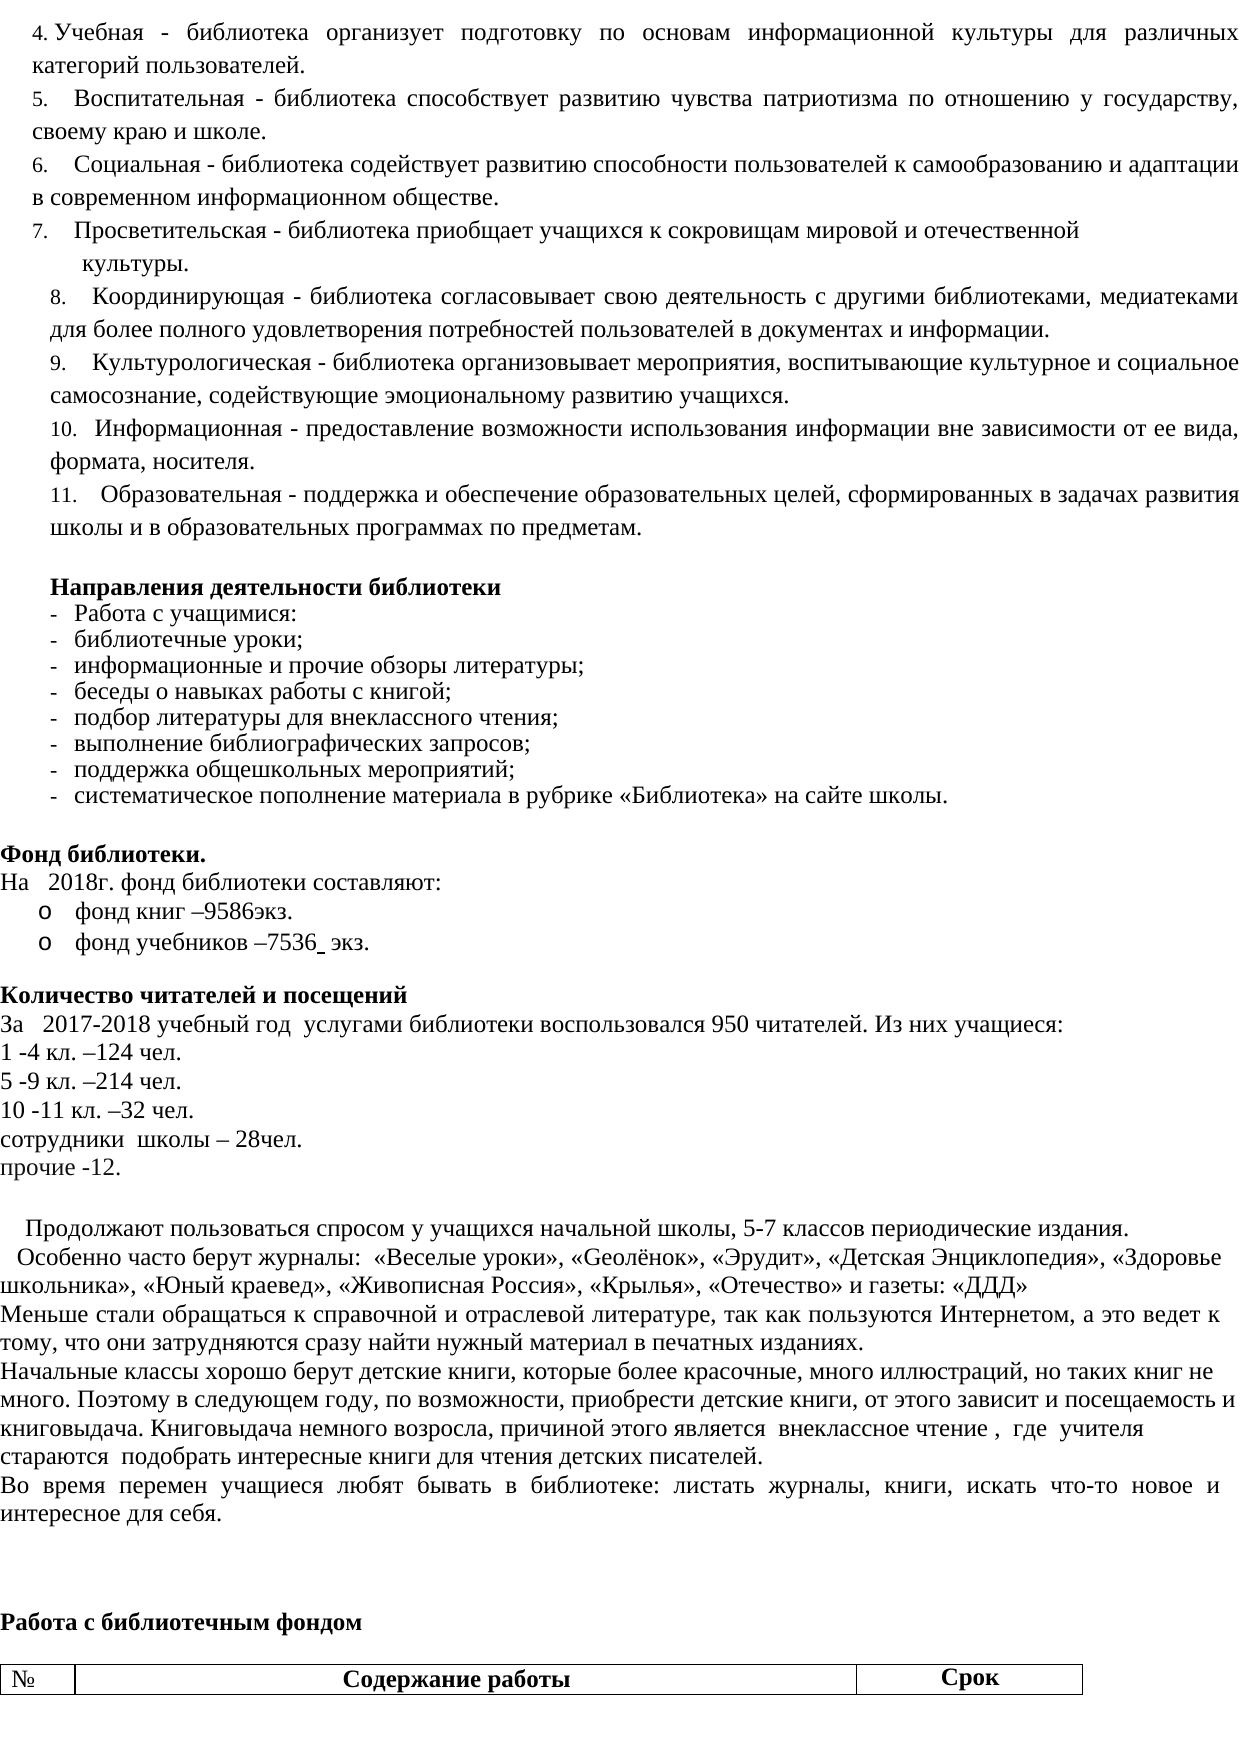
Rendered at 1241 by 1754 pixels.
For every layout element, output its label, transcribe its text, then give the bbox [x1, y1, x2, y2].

table_header Содержание работы [76, 1665, 856, 1694]
list Учебная - библиотека организует подготовку по основам информационной культуры для различных категорий пользователей. [32, 17, 1240, 79]
text 5 -9 кл. –214 чел. [0, 1066, 1240, 1095]
list поддержка общешкольных мероприятий; [50, 757, 1240, 783]
list библиотечные уроки; [50, 627, 1240, 653]
list Работа с учащимися: [50, 601, 1240, 627]
text Меньше стали обращаться к справочной и отраслевой литературе, так как пользуются Интернетом, а это ведет к тому, что они затрудняются сразу найти нужный материал в печатных изданиях. [0, 1299, 1221, 1356]
list фонд учебников –7536 экз. [37, 927, 1240, 958]
text прочие -12. [0, 1152, 1240, 1181]
text Особенно часто берут журналы: «Веселые уроки», «Geoлёнок», «Эрудит», «Детская Энциклопедия», «Здоровье школьника», «Юный краевед», «Живописная Россия», «Крылья», «Отечество» и газеты: «ДДД» [0, 1242, 1240, 1299]
text За 2017-2018 учебный год услугами библиотеки воспользовался 950 читателей. Из них учащиеся: [0, 1009, 1240, 1037]
list Образовательная - поддержка и обеспечение образовательных целей, сформированных в задачах развития школы и в образовательных программах по предметам. [50, 479, 1240, 541]
list Культурологическая - библиотека организовывает мероприятия, воспитывающие культурное и социальное самосознание, содействующие эмоциональному развитию учащихся. [50, 347, 1240, 409]
list Координирующая - библиотека согласовывает свою деятельность с другими библиотеками, медиатеками для более полного удовлетворения потребностей пользователей в документах и информации. [50, 281, 1240, 343]
list подбор литературы для внеклассного чтения; [50, 705, 1240, 731]
table_header № п/п [1, 1665, 74, 1694]
list систематическое пополнение материала в рубрике «Библиотека» на сайте школы. [50, 783, 1240, 809]
list Информационная - предоставление возможности использования информации вне зависимости от ее вида, формата, носителя. [50, 413, 1240, 475]
table_header Срок [857, 1665, 1082, 1694]
text Фонд библиотеки. [0, 839, 1240, 867]
list Просветительская - библиотека приобщает учащихся к сокровищам мировой и отечественной [32, 215, 1240, 244]
text 1 -4 кл. –124 чел. [0, 1037, 1240, 1066]
text Продолжают пользоваться спросом у учащихся начальной школы, 5-7 классов периодические издания. [0, 1213, 1240, 1242]
text Начальные классы хорошо берут детские книги, которые более красочные, много иллюстраций, но таких книг не много. Поэтому в следующем году, по возможности, приобрести детские книги, от этого зависит и посещаемость и книговыдача. Книговыдача немного возросла, причиной этого является внеклассное чтение , где учителя стараются подобрать интересные книги для чтения детских писателей. [0, 1356, 1240, 1471]
text 10 -11 кл. –32 чел. [0, 1095, 1240, 1124]
text Во время перемен учащиеся любят бывать в библиотеке: листать журналы, книги, искать что-то новое и интересное для себя. [0, 1471, 1221, 1528]
list фонд книг –9586экз. [37, 896, 1240, 927]
list информационные и прочие обзоры литературы; [50, 653, 1240, 679]
text Количество читателей и посещений [0, 983, 1240, 1009]
list Социальная - библиотека содействует развитию способности пользователей к самообразованию и адаптации в современном информационном обществе. [32, 149, 1240, 211]
list беседы о навыках работы с книгой; [50, 679, 1240, 705]
text На 2018г. фонд библиотеки составляют: [0, 867, 1240, 896]
text Работа с библиотечным фондом [0, 1610, 1240, 1636]
list выполнение библиографических запросов; [50, 731, 1240, 757]
text культуры. [82, 248, 1240, 277]
list Воспитательная - библиотека способствует развитию чувства патриотизма по отношению у государству, своему краю и школе. [32, 83, 1240, 145]
text сотрудники школы – 28чел. [0, 1124, 1240, 1152]
text Направления деятельности библиотеки [50, 575, 1240, 601]
